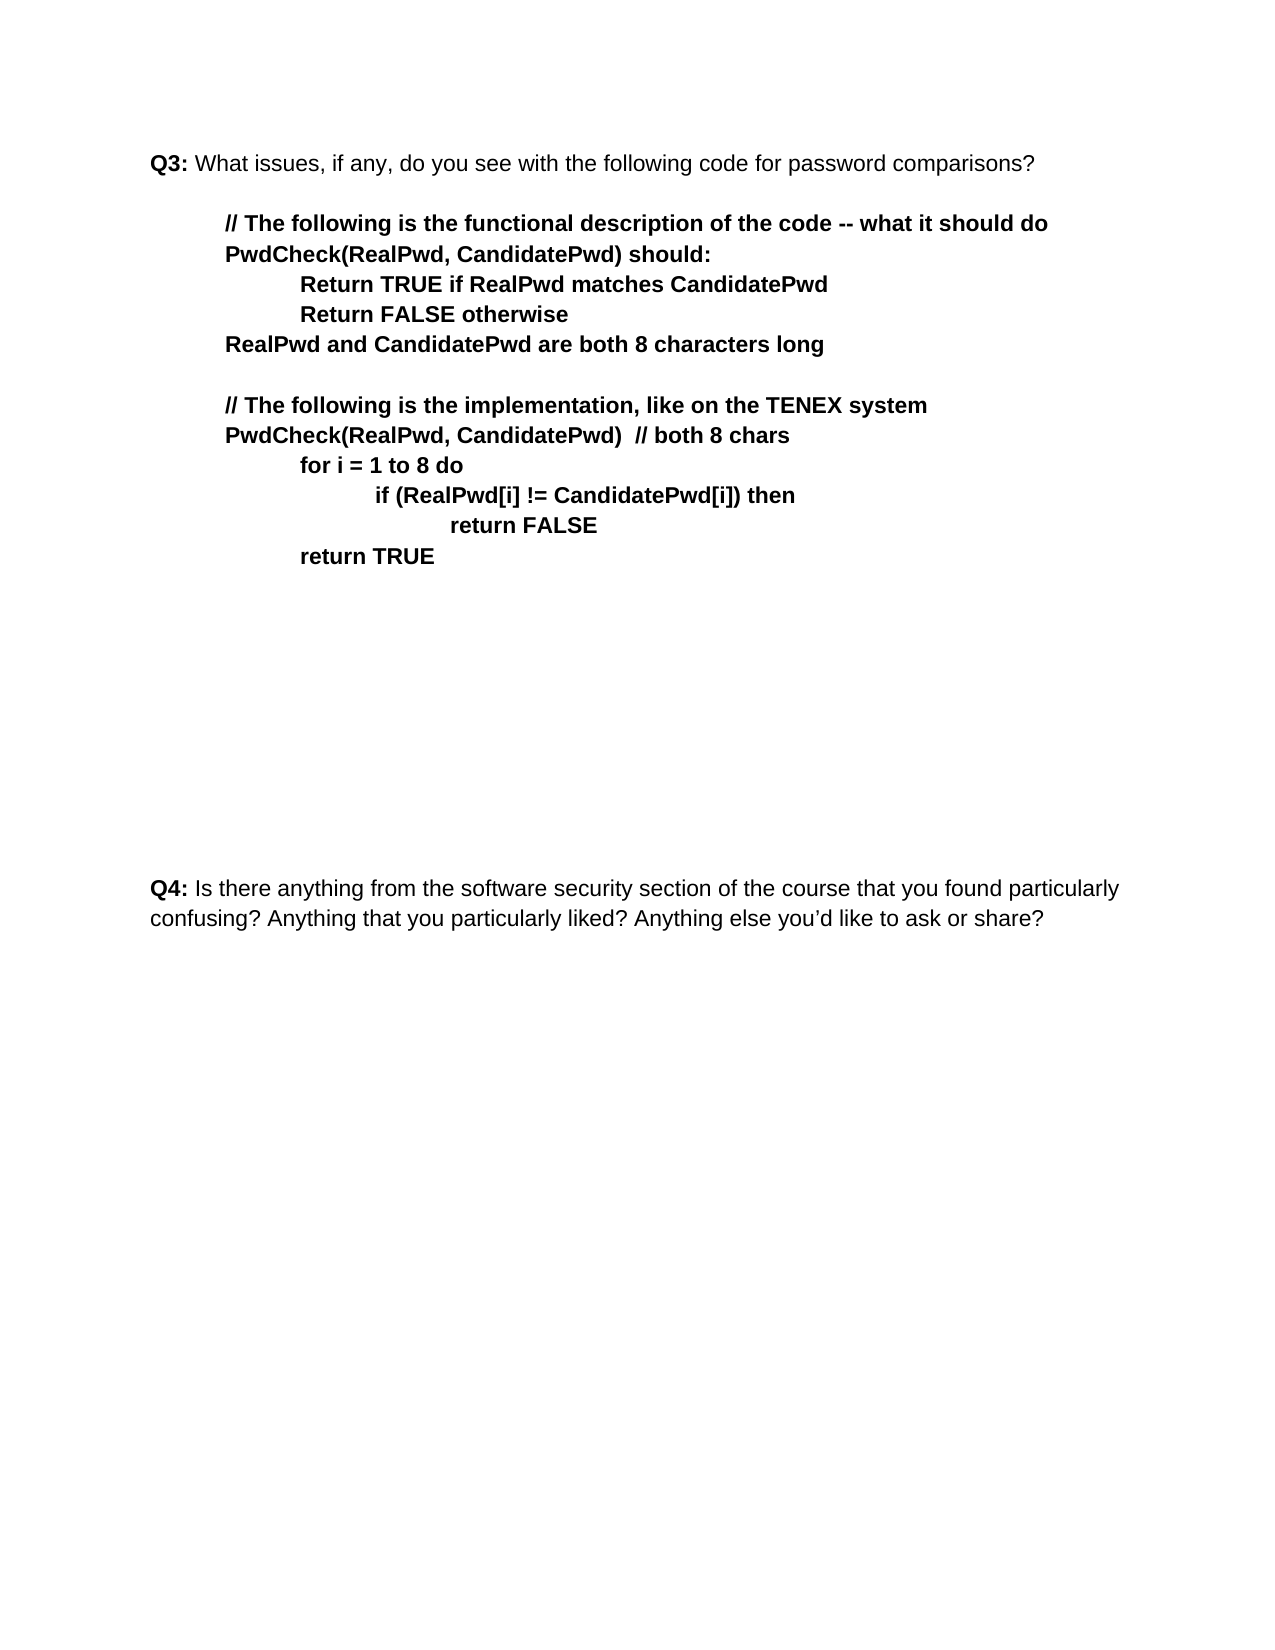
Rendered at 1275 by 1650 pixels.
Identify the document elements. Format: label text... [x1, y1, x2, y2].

text Q4: Is there anything from the software security section of the course that you found particularly confusing? Anything that you particularly liked? Anything else you’d like to ask or share? [150, 875, 1125, 932]
text Return FALSE otherwise [225, 301, 1125, 327]
text if (RealPwd[i] != CandidatePwd[i]) then [225, 482, 1125, 509]
text // The following is the implementation, like on the TENEX system [225, 392, 1125, 418]
text for i = 1 to 8 do [225, 452, 1125, 478]
text // The following is the functional description of the code -- what it should do [150, 210, 1125, 237]
text PwdCheck(RealPwd, CandidatePwd) should: [225, 241, 1125, 267]
text Q3: What issues, if any, do you see with the following code for password comparisons? [150, 150, 1125, 176]
text return TRUE [225, 543, 1125, 569]
text return FALSE [225, 512, 1125, 539]
text PwdCheck(RealPwd, CandidatePwd) // both 8 chars [225, 422, 1125, 448]
text Return TRUE if RealPwd matches CandidatePwd [225, 271, 1125, 297]
text RealPwd and CandidatePwd are both 8 characters long [225, 331, 1125, 358]
